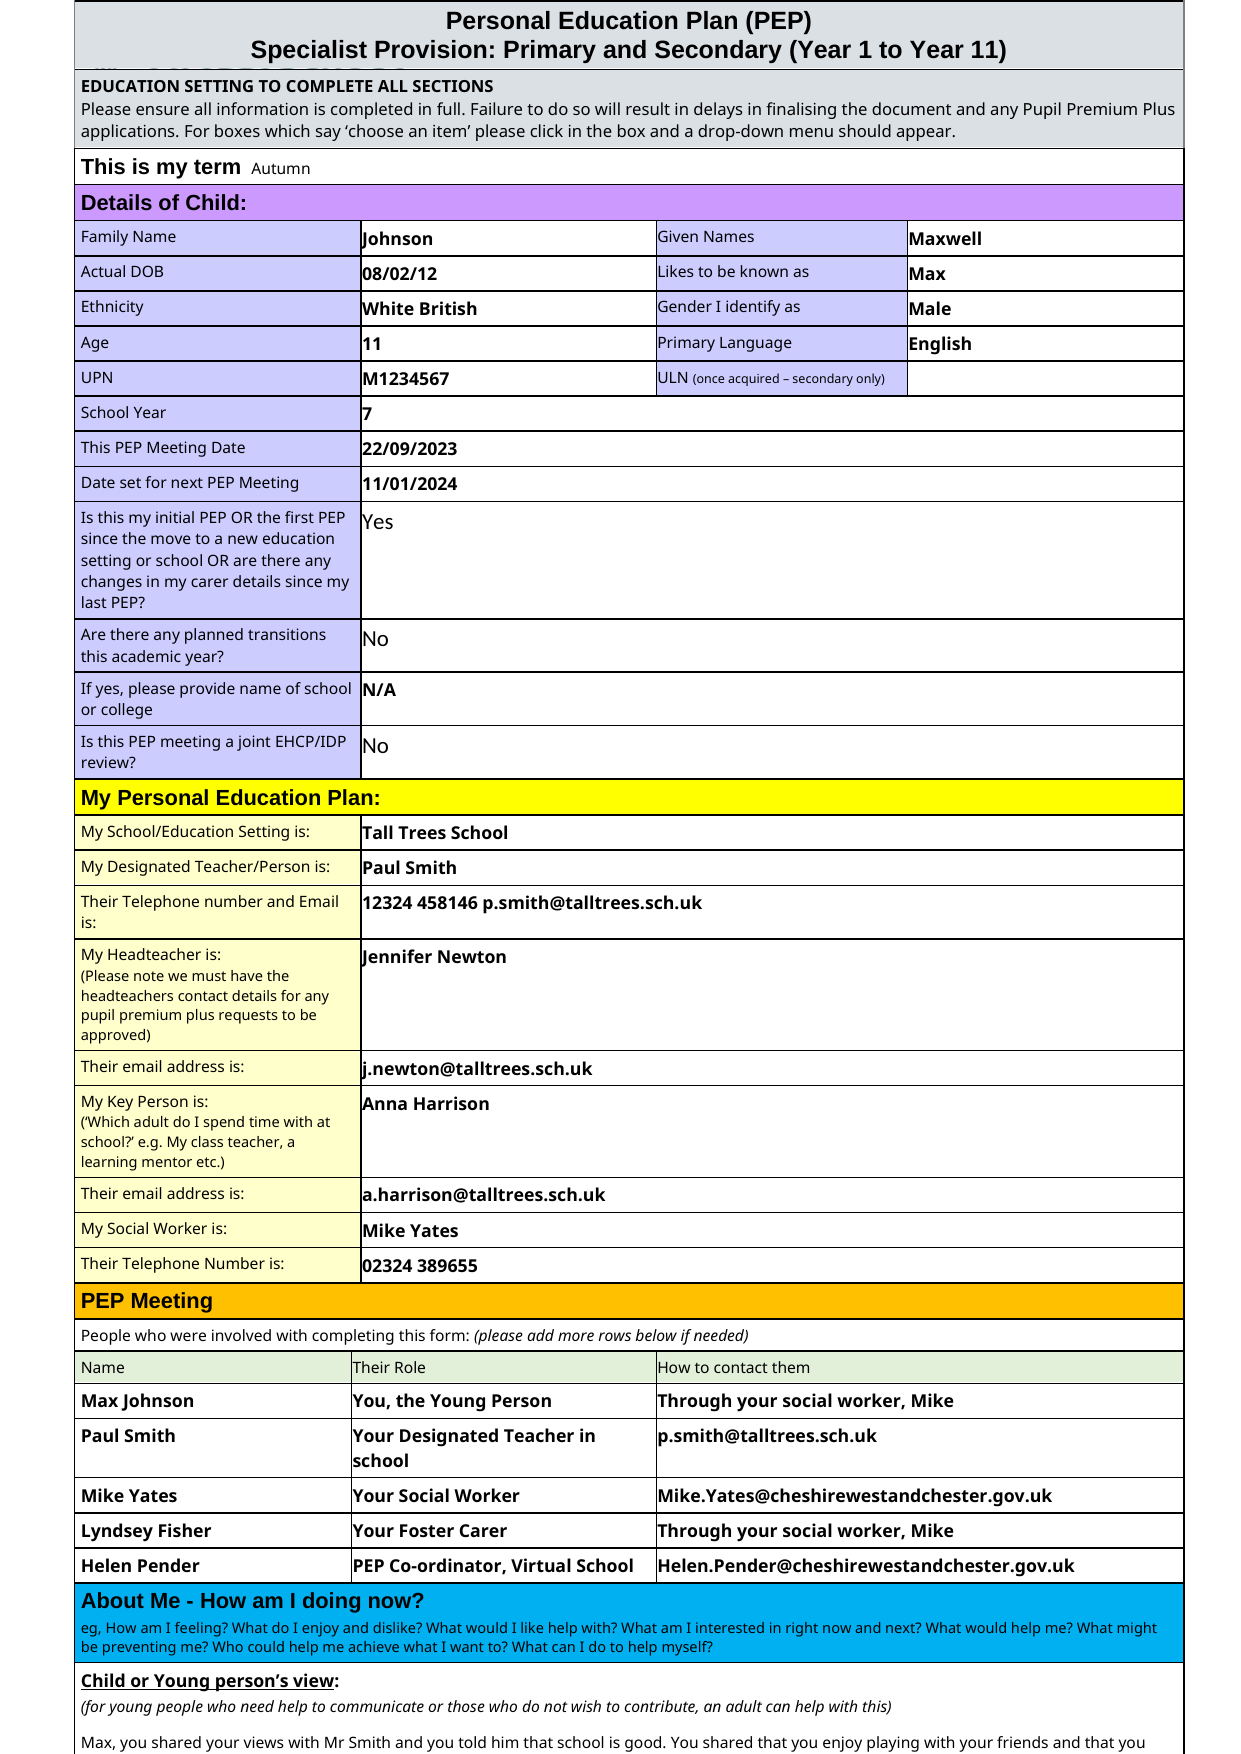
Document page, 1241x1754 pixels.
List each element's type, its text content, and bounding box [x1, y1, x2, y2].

table_cell Their Telephone Number is: [75, 1248, 360, 1282]
table_cell My Personal Education Plan: [75, 780, 1183, 814]
table_cell Anna Harrison [362, 1086, 1183, 1177]
table_cell Helen Pender [75, 1549, 351, 1582]
table_cell My Key Person is: (‘Which adult do I spend time with at school?’ e.g. My class teacher, a learning mentor etc.) [75, 1086, 360, 1177]
table_cell My School/Education Setting is: [75, 816, 360, 849]
table_cell UPN [75, 362, 360, 395]
table_cell Are there any planned transitions this academic year? [75, 620, 360, 671]
table_cell Mike Yates [362, 1213, 1183, 1247]
table_cell My Social Worker is: [75, 1213, 360, 1247]
table_cell p.smith@talltrees.sch.uk [657, 1419, 1183, 1477]
table_cell Details of Child: [75, 185, 1183, 220]
table_cell You, the Young Person [352, 1384, 656, 1418]
table_cell j.newton@talltrees.sch.uk [362, 1051, 1183, 1085]
table_cell Through your social worker, Mike [657, 1514, 1183, 1547]
table_cell Maxwell [908, 221, 1183, 255]
table_cell About Me - How am I doing now? eg, How am I feeling? What do I enjoy and dislike? What would I like help with? What am I interested in right now and next? What would help me? What might be preventing me? Who could help me achieve what I want to? What can I do to help myself? [75, 1584, 1183, 1662]
table_cell Is this PEP meeting a joint EHCP/IDP review? [75, 726, 360, 778]
table_cell Your Social Worker [352, 1478, 656, 1512]
table_cell Mike Yates [75, 1478, 351, 1512]
table_cell How to contact them [657, 1352, 1183, 1382]
table_cell Tall Trees School [362, 816, 1183, 849]
table_cell Your Designated Teacher in school [352, 1419, 656, 1477]
table_cell Through your social worker, Mike [657, 1384, 1183, 1418]
table_cell [908, 362, 1183, 395]
table_cell Their Telephone number and Email is: [75, 886, 360, 938]
table_cell School Year [75, 397, 360, 430]
table_cell ULN (once acquired – secondary only) [657, 362, 907, 395]
table_cell This PEP Meeting Date [75, 432, 360, 466]
table_cell Their email address is: [75, 1178, 360, 1212]
table_cell 08/02/12 [362, 257, 656, 290]
table_cell 7 [362, 397, 1183, 430]
table_cell Is this my initial PEP OR the first PEP since the move to a new education setting or school OR are there any changes in my carer details since my last PEP? [75, 502, 360, 618]
table_cell Likes to be known as [657, 257, 907, 290]
table_header Personal Education Plan (PEP) Specialist Provision: Primary and Secondary (Year 1 to Year 11) [75, 2, 1183, 68]
table_cell Johnson [362, 221, 656, 255]
table_cell Child or Young person’s view: (for young people who need help to communicate or those who do not wish to contribute, an adult can help with this) Max, you shared your views with Mr Smith and you told him that school is good. You shared that you enjoy playing with your friends and that you have two special friends in your class who you like to spend time with. You told Mr Smith that lessons are fun and you like them all in fact you say that you enjoy everything about school, which is great! You especially like swimming on Fridays. What have I achieved last term on my Activity Passport (Year 1-6) or my Passport to Success? (Year 7-11) You completed a memory book so that you can remember your time at Primary School. What will I work on this term on my Activity Passport (Year 1-6) or my Passport to Success? (Year 7-11) This term, you have shared that you would like to take more responsibility for your personal appearance. You would especially like to practice putting your tie on so that, eventually, you can do it yourself. [75, 1663, 1183, 1754]
table_cell a.harrison@talltrees.sch.uk [362, 1178, 1183, 1212]
table_cell Their Role [352, 1352, 656, 1382]
table_cell Paul Smith [75, 1419, 351, 1477]
table_cell Lyndsey Fisher [75, 1514, 351, 1547]
table_cell Max [908, 257, 1183, 290]
table_cell Gender I identify as [657, 292, 907, 325]
table_cell Actual DOB [75, 257, 360, 290]
table_cell Paul Smith [362, 851, 1183, 884]
table_cell EDUCATION SETTING TO COMPLETE ALL SECTIONS Please ensure all information is completed in full. Failure to do so will result in delays in finalising the document and any Pupil Premium Plus applications. For boxes which say ‘choose an item’ please click in the box and a drop-down menu should appear. [75, 70, 1183, 147]
table_cell 11 [362, 327, 656, 360]
table_cell M1234567 [362, 362, 656, 395]
table_cell White British [362, 292, 656, 325]
table_cell My Designated Teacher/Person is: [75, 851, 360, 884]
table_cell Male [908, 292, 1183, 325]
table_cell My Headteacher is: (Please note we must have the headteachers contact details for any pupil premium plus requests to be approved) [75, 940, 360, 1050]
table_cell 02324 389655 [362, 1248, 1183, 1282]
table_cell Jennifer Newton [362, 940, 1183, 1050]
table_cell Your Foster Carer [352, 1514, 656, 1547]
table_cell Primary Language [657, 327, 907, 360]
table_cell If yes, please provide name of school or college [75, 673, 360, 725]
table_cell Mike.Yates@cheshirewestandchester.gov.uk [657, 1478, 1183, 1512]
table_cell PEP Co-ordinator, Virtual School [352, 1549, 656, 1582]
table_cell Family Name [75, 221, 360, 255]
table_cell Their email address is: [75, 1051, 360, 1085]
table_cell PEP Meeting [75, 1284, 1183, 1318]
table_cell Name [75, 1352, 351, 1382]
table_cell Date set for next PEP Meeting [75, 467, 360, 501]
table_cell Helen.Pender@cheshirewestandchester.gov.uk [657, 1549, 1183, 1582]
table_cell 12324 458146 p.smith@talltrees.sch.uk [362, 886, 1183, 938]
table_cell Given Names [657, 221, 907, 255]
table_cell Age [75, 327, 360, 360]
table_cell N/A [362, 673, 1183, 725]
table_cell This is my term [75, 149, 1183, 184]
table_cell People who were involved with completing this form: (please add more rows below if needed) [75, 1320, 1183, 1350]
table_cell Max Johnson [75, 1384, 351, 1418]
table_cell English [908, 327, 1183, 360]
table_cell Ethnicity [75, 292, 360, 325]
